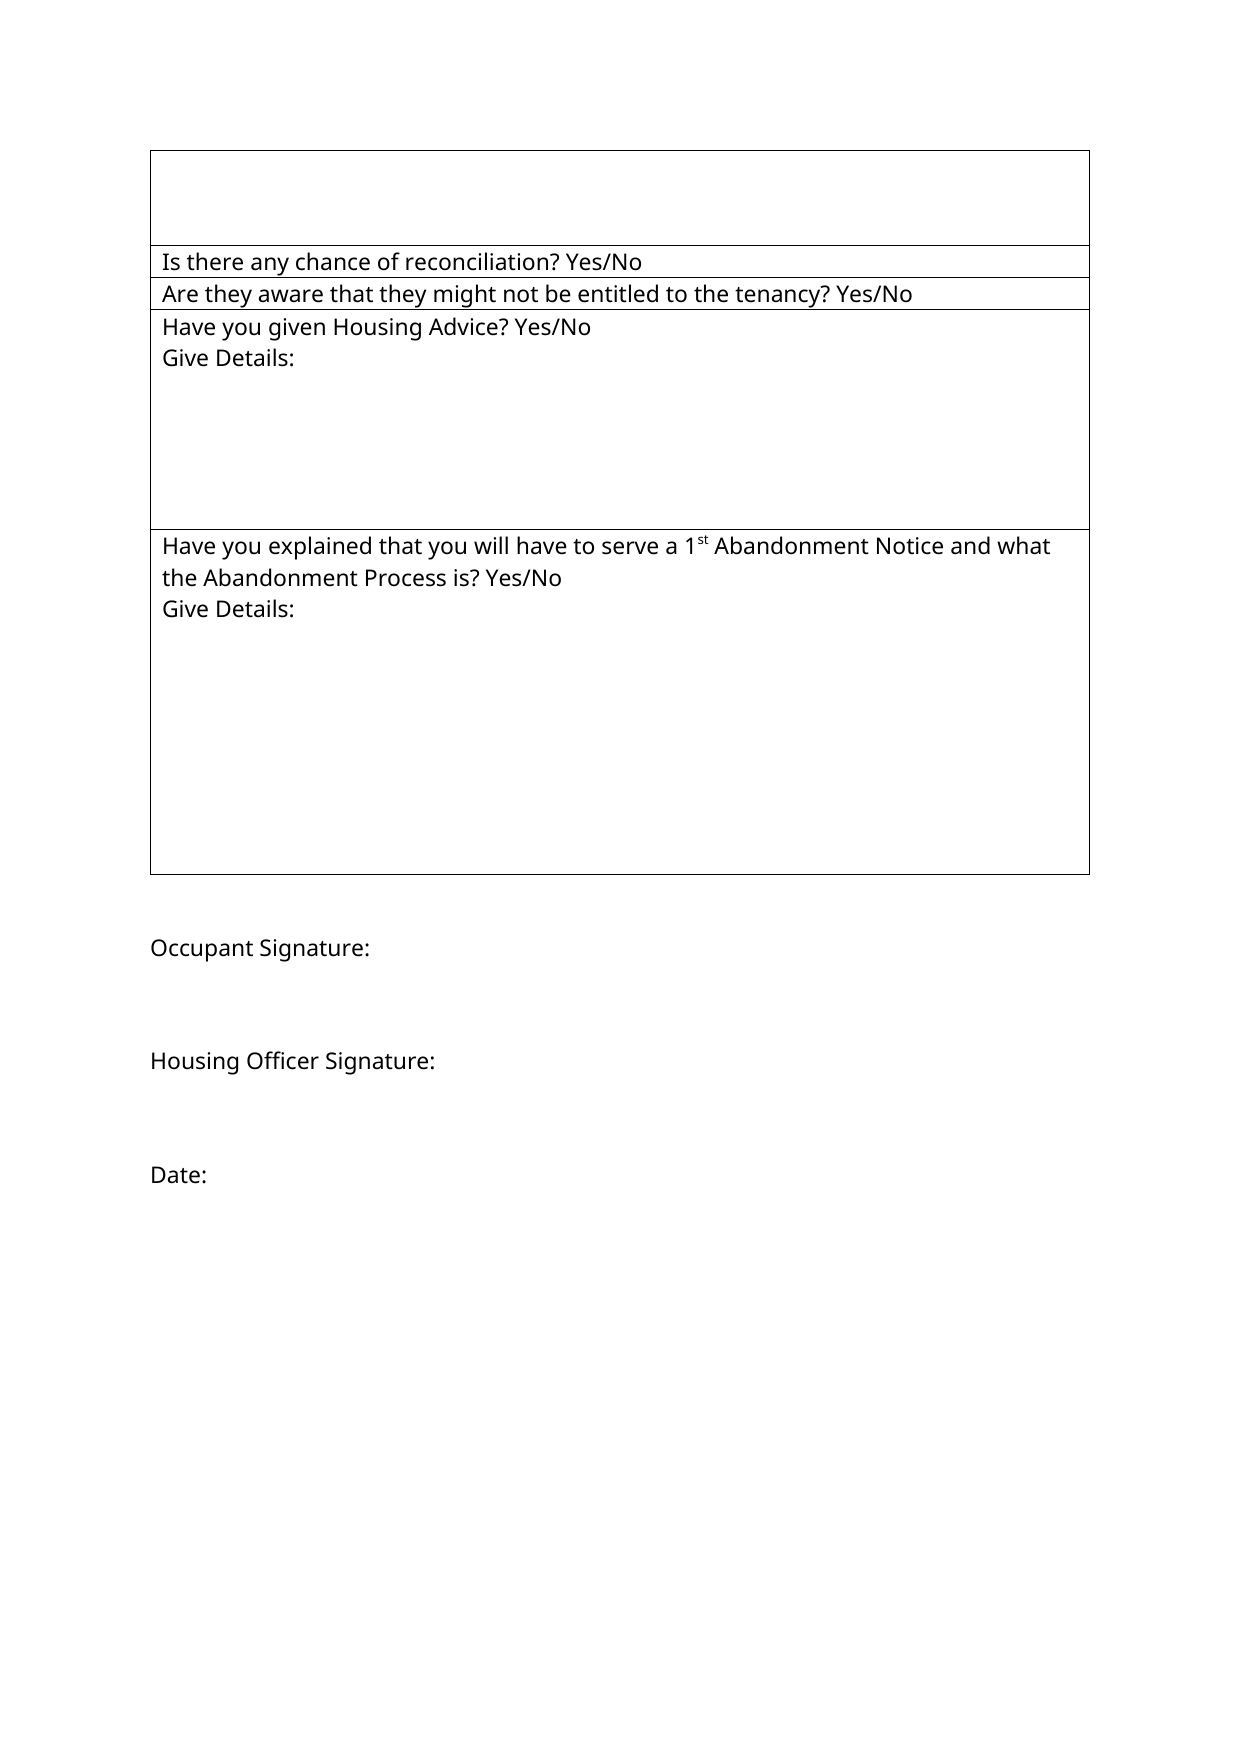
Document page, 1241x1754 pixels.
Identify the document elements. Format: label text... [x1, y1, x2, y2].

text Occupant Signature: [150, 932, 1090, 963]
table_cell Have you given Housing Advice? Yes/No Give Details: [151, 310, 1089, 529]
text Date: [150, 1159, 1090, 1190]
table_cell Have you explained that you will have to serve a 1st Abandonment Notice and what the Abandonment Process is? Yes/No Give Details: [151, 530, 1089, 874]
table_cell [151, 151, 1089, 245]
table_cell Are they aware that they might not be entitled to the tenancy? Yes/No [151, 278, 1089, 309]
text Housing Officer Signature: [150, 1045, 1090, 1077]
table_cell Is there any chance of reconciliation? Yes/No [151, 246, 1089, 277]
